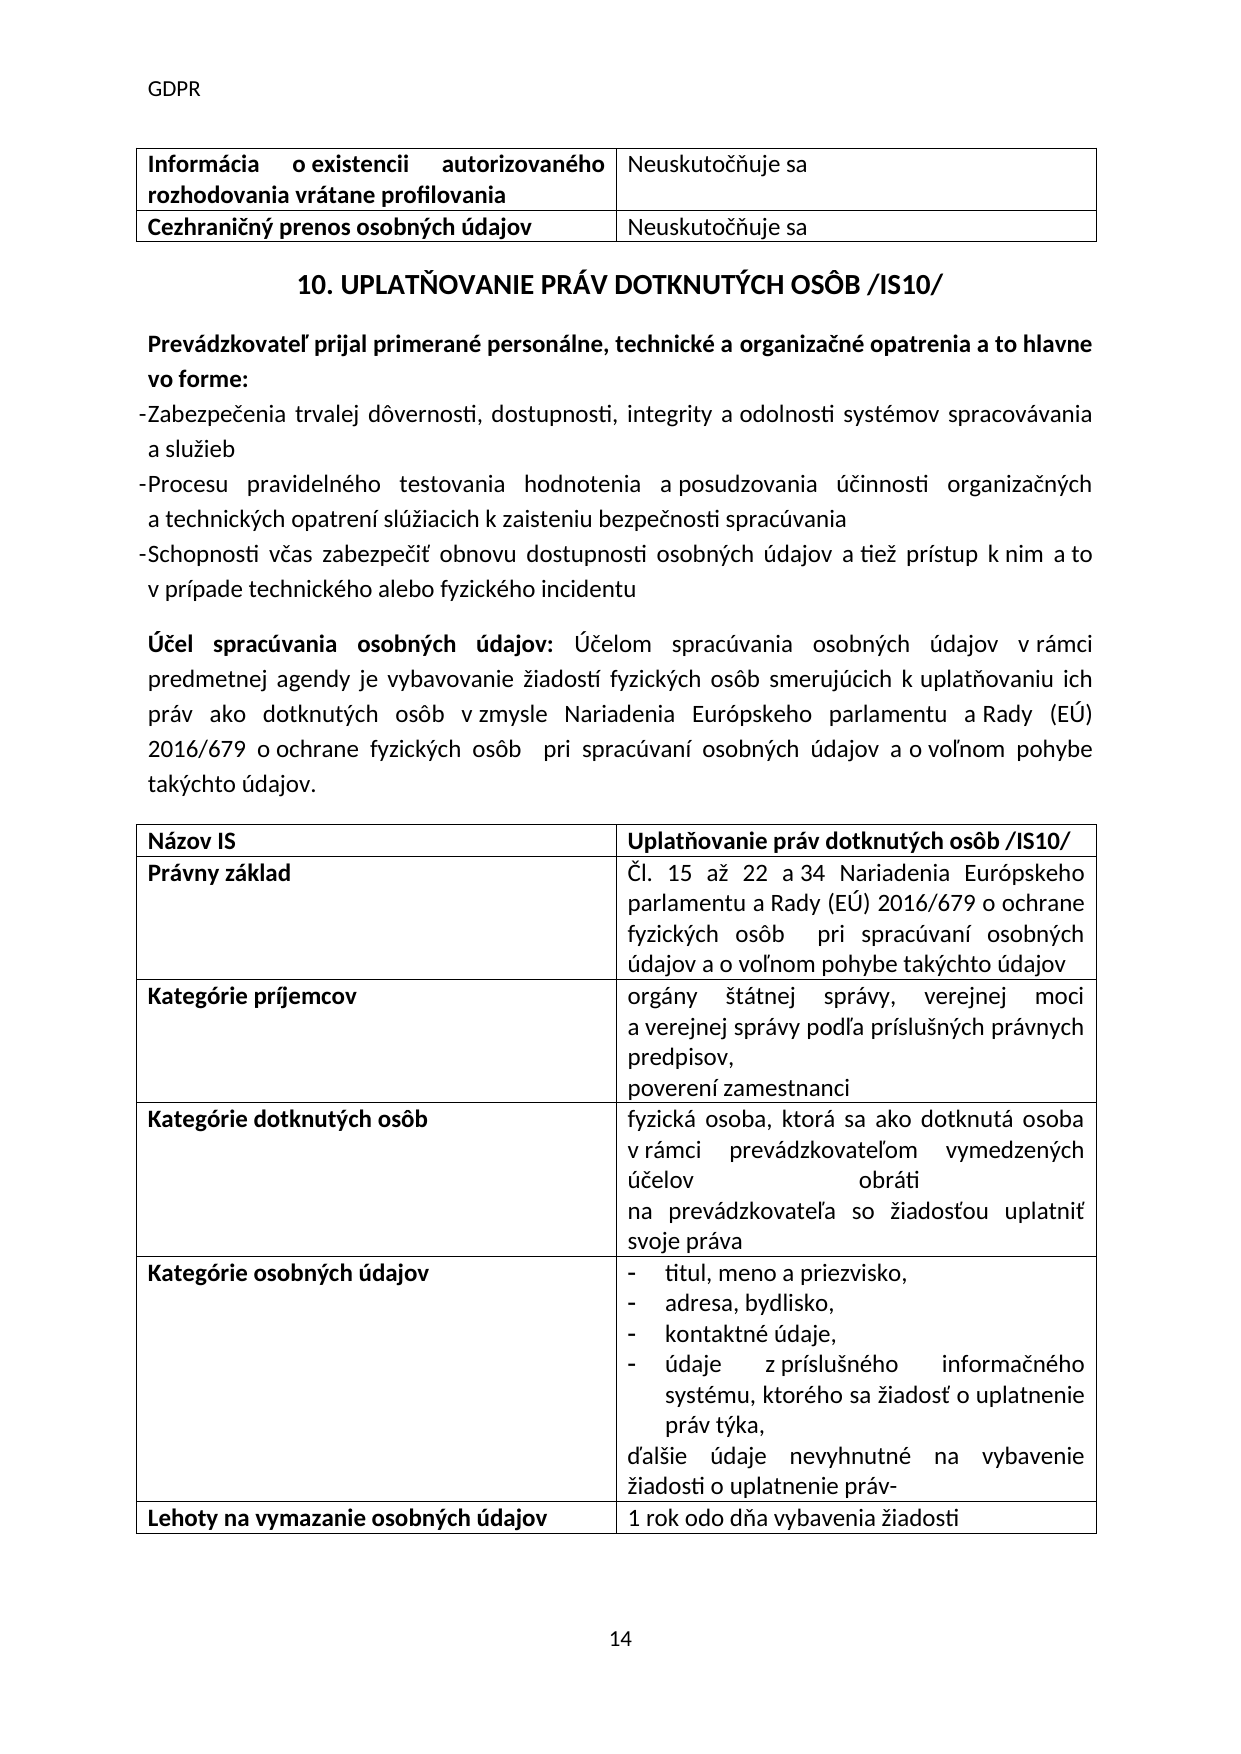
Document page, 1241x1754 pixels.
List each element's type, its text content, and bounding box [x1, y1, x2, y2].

table_header Uplatňovanie práv dotknutých osôb /IS10/ [617, 825, 1096, 856]
table_header Informácia o existencii autorizovaného rozhodovania vrátane profilovania [137, 149, 616, 210]
table_cell Cezhraničný prenos osobných údajov [137, 211, 616, 241]
table_header Názov IS [137, 825, 616, 856]
table_header Neuskutočňuje sa [617, 149, 1096, 210]
table_cell Čl. 15 až 22 a 34 Nariadenia Európskeho parlamentu a Rady (EÚ) 2016/679 o ochrane fyzických osôb pri spracúvaní osobných údajov a o voľnom pohybe takýchto údajov [617, 857, 1096, 979]
list Schopnosti včas zabezpečiť obnovu dostupnosti osobných údajov a tiež prístup k nim a to v prípade technického alebo fyzického incidentu [138, 538, 1093, 603]
table_cell orgány štátnej správy, verejnej moci a verejnej správy podľa príslušných právnych predpisov, poverení zamestnanci [617, 980, 1096, 1102]
list Zabezpečenia trvalej dôvernosti, dostupnosti, integrity a odolnosti systémov spracovávania a služieb [138, 398, 1093, 463]
table_cell Lehoty na vymazanie osobných údajov [137, 1502, 616, 1533]
text 10. UPLATŇOVANIE PRÁV DOTKNUTÝCH OSÔB /IS10/ [148, 266, 1093, 302]
table_cell Kategórie dotknutých osôb [137, 1103, 616, 1256]
table_cell titul, meno a priezvisko, adresa, bydlisko, kontaktné údaje, údaje z príslušného informačného systému, ktorého sa žiadosť o uplatnenie práv týka, ďalšie údaje nevyhnutné na vybavenie žiadosti o uplatnenie práv- [617, 1257, 1096, 1501]
text Účel spracúvania osobných údajov: Účelom spracúvania osobných údajov v rámci predmetnej agendy je vybavovanie žiadostí fyzických osôb smerujúcich k uplatňovaniu ich práv ako dotknutých osôb v zmysle Nariadenia Európskeho parlamentu a Rady (EÚ) 2016/679 o ochrane fyzických osôb pri spracúvaní osobných údajov a o voľnom pohybe takýchto údajov. [148, 628, 1093, 799]
table_cell Právny základ [137, 857, 616, 979]
table_cell 1 rok odo dňa vybavenia žiadosti [617, 1502, 1096, 1533]
table_cell Kategórie osobných údajov [137, 1257, 616, 1501]
table_cell Neuskutočňuje sa [617, 211, 1096, 241]
table_cell fyzická osoba, ktorá sa ako dotknutá osoba v rámci prevádzkovateľom vymedzených účelov obráti na prevádzkovateľa so žiadosťou uplatniť svoje práva [617, 1103, 1096, 1256]
list Procesu pravidelného testovania hodnotenia a posudzovania účinnosti organizačných a technických opatrení slúžiacich k zaisteniu bezpečnosti spracúvania [138, 468, 1093, 533]
list Prevádzkovateľ prijal primerané personálne, technické a organizačné opatrenia a to hlavne vo forme: [148, 328, 1093, 393]
table_cell Kategórie príjemcov [137, 980, 616, 1102]
